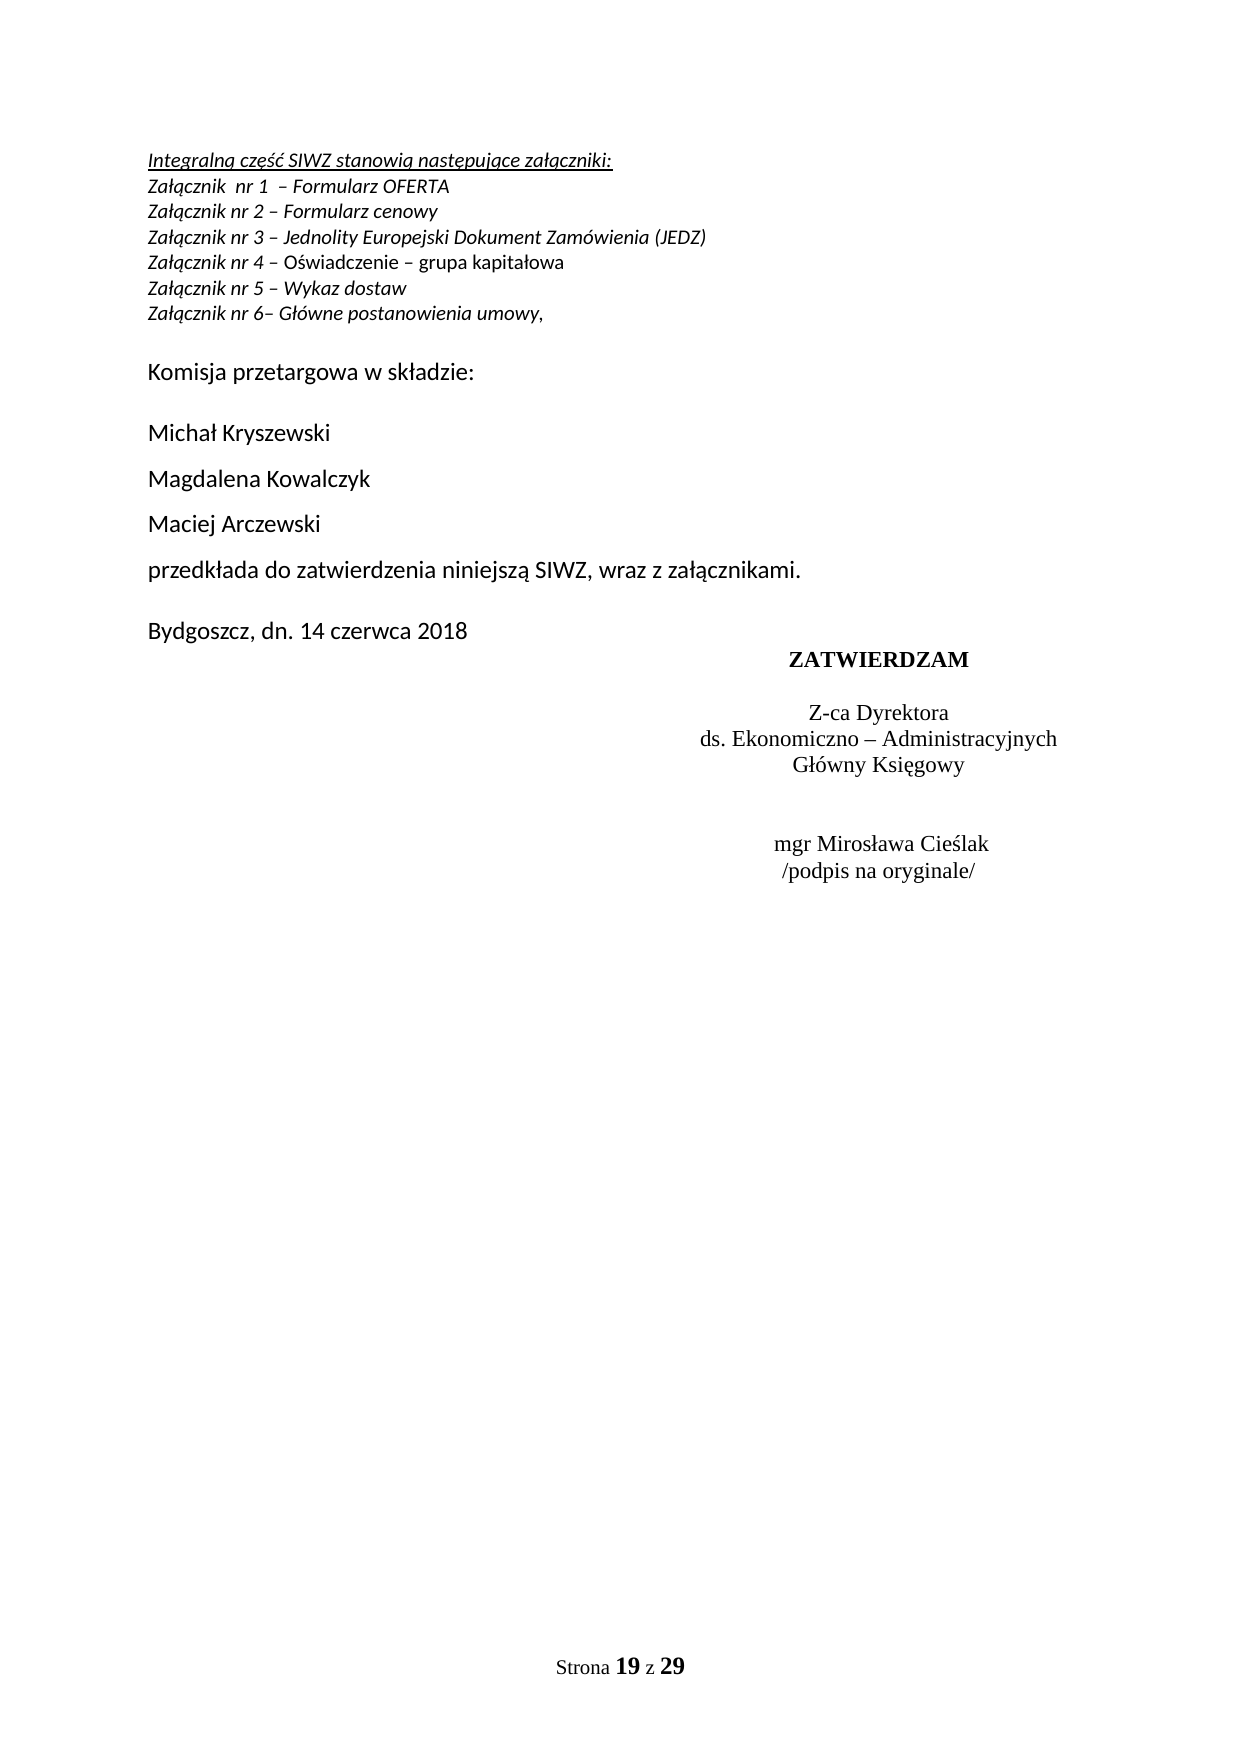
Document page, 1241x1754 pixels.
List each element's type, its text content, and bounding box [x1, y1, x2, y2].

list Komisja przetargowa w składzie: [148, 356, 1093, 387]
list Bydgoszcz, dn. 14 czerwca 2018 [148, 615, 1093, 646]
list Maciej Arczewski [148, 508, 1093, 539]
list Załącznik nr 3 – Jednolity Europejski Dokument Zamówienia (JEDZ) [148, 224, 1093, 249]
list mgr Mirosława Cieślak [664, 830, 1093, 857]
list ds. Ekonomiczno – Administracyjnych [664, 725, 1093, 751]
list Załącznik nr 6– Główne postanowienia umowy, [148, 300, 1093, 326]
list Załącznik nr 2 – Formularz cenowy [148, 198, 1093, 224]
list ZATWIERDZAM [664, 646, 1093, 672]
list Magdalena Kowalczyk [148, 463, 1093, 493]
list Załącznik nr 1 – Formularz OFERTA [148, 173, 1093, 198]
list Integralną część SIWZ stanowią następujące załączniki: [148, 148, 1093, 173]
list przedkłada do zatwierdzenia niniejszą SIWZ, wraz z załącznikami. [148, 554, 1093, 585]
list Załącznik nr 5 – Wykaz dostaw [148, 275, 1093, 300]
list Załącznik nr 4 – Oświadczenie – grupa kapitałowa [148, 249, 1093, 275]
list Główny Księgowy [664, 751, 1093, 778]
text Michał Kryszewski [148, 417, 1093, 448]
list Z-ca Dyrektora [664, 698, 1093, 725]
list /podpis na oryginale/ [664, 857, 1093, 883]
